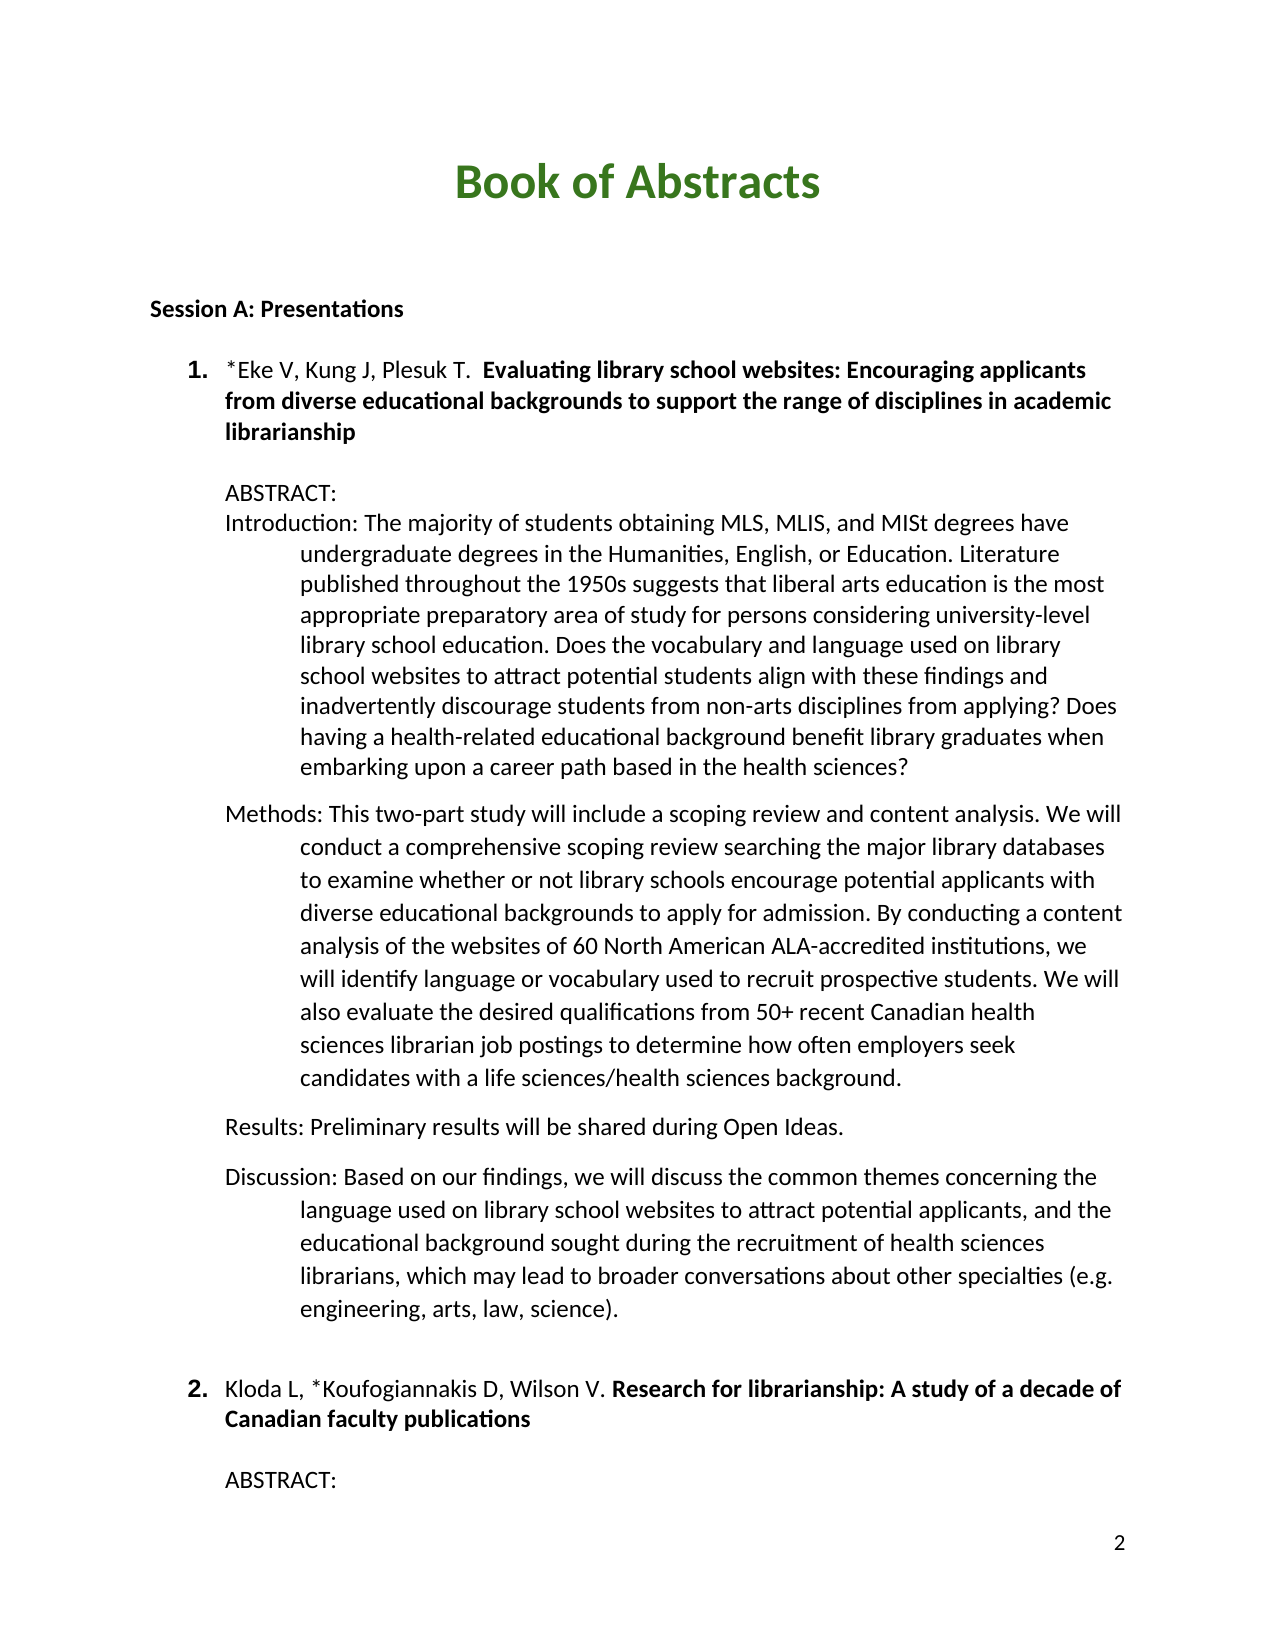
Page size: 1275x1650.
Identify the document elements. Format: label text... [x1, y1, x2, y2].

text Methods: This two-part study will include a scoping review and content analysis. We will conduct a comprehensive scoping review searching the major library databases to examine whether or not library schools encourage potential applicants with diverse educational backgrounds to apply for admission. By conducting a content analysis of the websites of 60 North American ALA-accredited institutions, we will identify language or vocabulary used to recruit prospective students. We will also evaluate the desired qualifications from 50+ recent Canadian health sciences librarian job postings to determine how often employers seek candidates with a life sciences/health sciences background. [225, 798, 1125, 1092]
list *Eke V, Kung J, Plesuk T. Evaluating library school websites: Encouraging applicants from diverse educational backgrounds to support the range of disciplines in academic librarianship [187, 354, 1125, 446]
text Results: Preliminary results will be shared during Open Ideas. [225, 1111, 1125, 1142]
text Discussion: Based on our findings, we will discuss the common themes concerning the language used on library school websites to attract potential applicants, and the educational background sought during the recruitment of health sciences librarians, which may lead to broader conversations about other specialties (e.g. engineering, arts, law, science). [225, 1161, 1125, 1323]
text Introduction: The majority of students obtaining MLS, MLIS, and MISt degrees have undergraduate degrees in the Humanities, English, or Education. Literature published throughout the 1950s suggests that liberal arts education is the most appropriate preparatory area of study for persons considering university-level library school education. Does the vocabulary and language used on library school websites to attract potential students align with these findings and inadvertently discourage students from non-arts disciplines from applying? Does having a health-related educational background benefit library graduates when embarking upon a career path based in the health sciences? [225, 507, 1125, 782]
text ABSTRACT: [225, 477, 1125, 507]
text ABSTRACT: [225, 1464, 1125, 1495]
text Session A: Presentations [150, 293, 1125, 324]
text Book of Abstracts [150, 150, 1125, 211]
list Kloda L, *Koufogiannakis D, Wilson V. Research for librarianship: A study of a decade of Canadian faculty publications [187, 1373, 1125, 1434]
